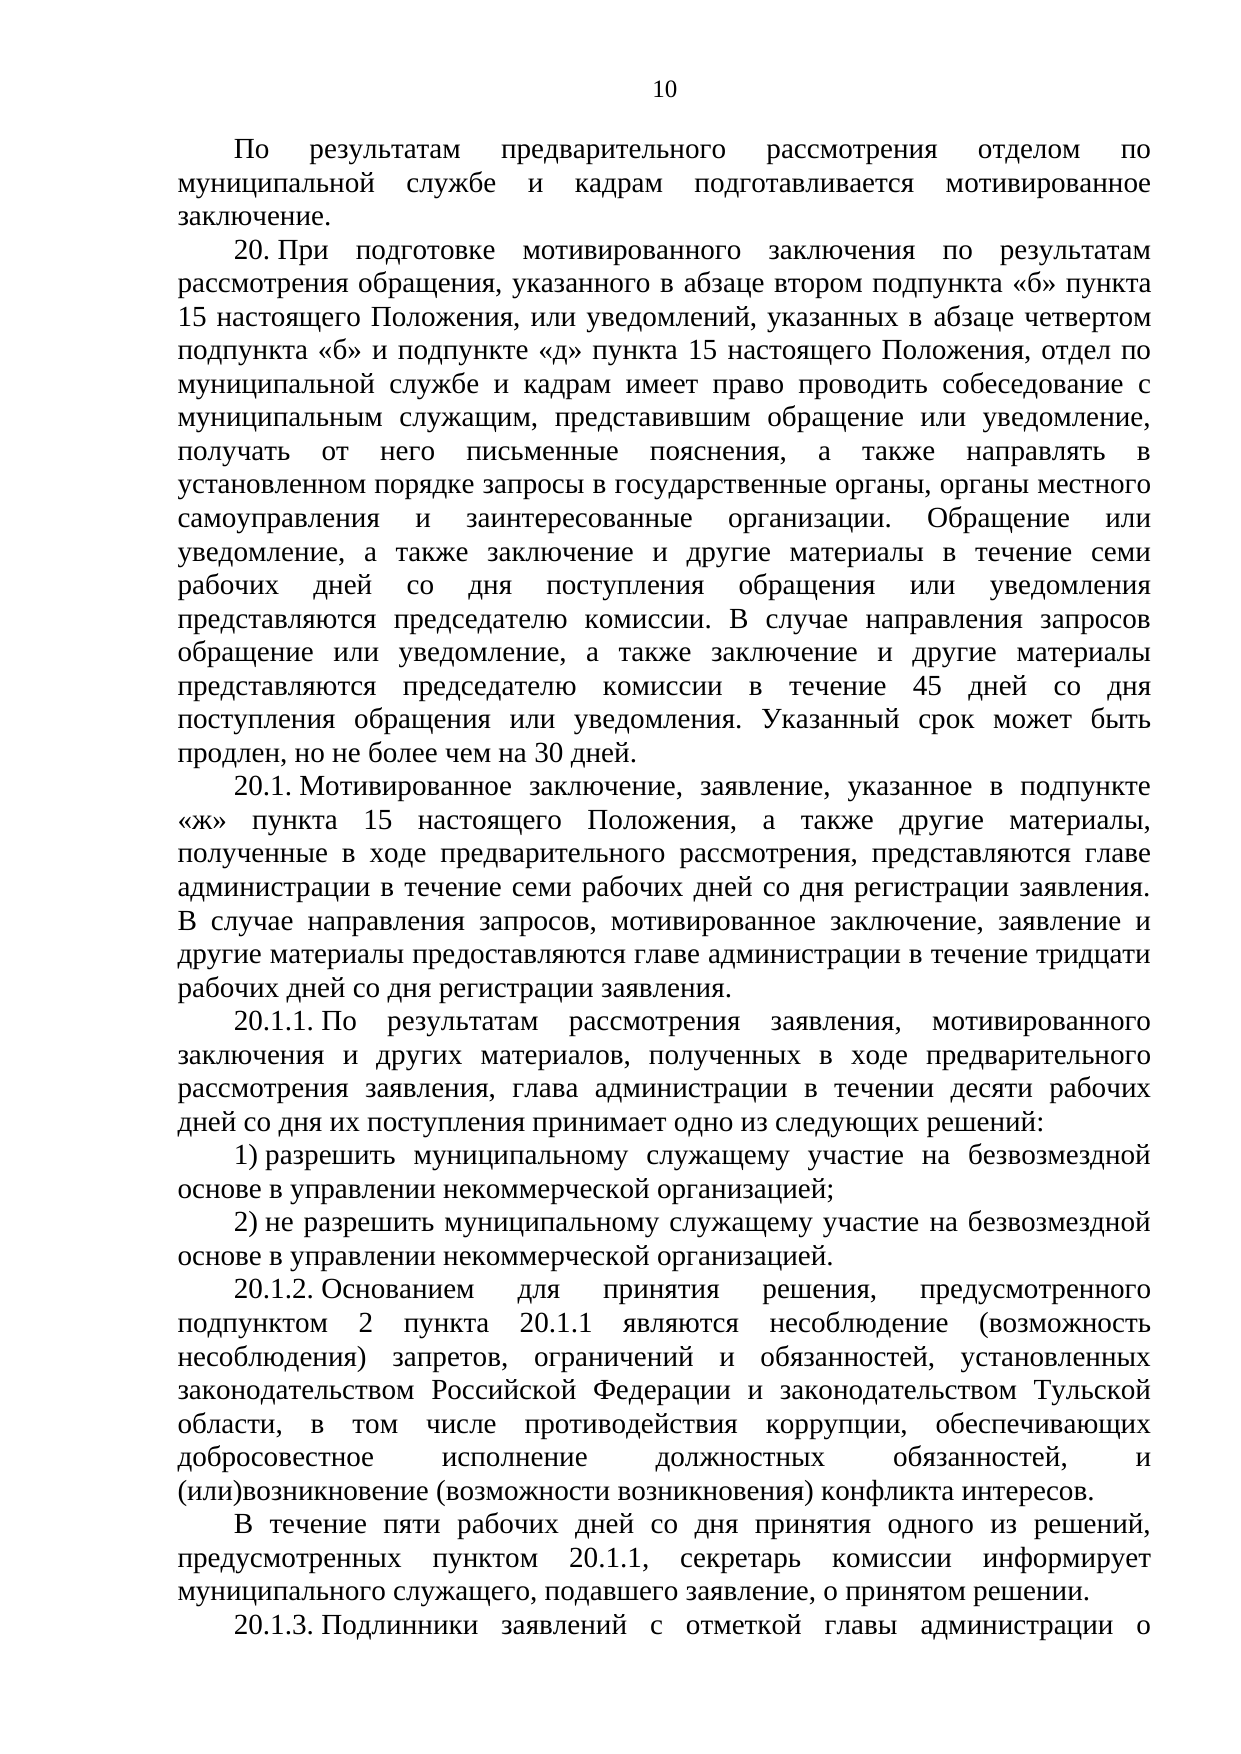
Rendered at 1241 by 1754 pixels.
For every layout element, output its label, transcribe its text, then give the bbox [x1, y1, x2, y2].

text По результатам предварительного рассмотрения отделом по муниципальной службе и кадрам подготавливается мотивированное заключение. [177, 131, 1152, 232]
text В течение пяти рабочих дней со дня принятия одного из решений, предусмотренных пунктом 20.1.1, секретарь комиссии информирует муниципального служащего, подавшего заявление, о принятом решении. [177, 1506, 1152, 1607]
text 20.1.1. По результатам рассмотрения заявления, мотивированного заключения и других материалов, полученных в ходе предварительного рассмотрения заявления, глава администрации в течении десяти рабочих дней со дня их поступления принимает одно из следующих решений: [177, 1003, 1152, 1137]
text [177, 1607, 1152, 1641]
text 1) разрешить муниципальному служащему участие на безвозмездной основе в управлении некоммерческой организацией; [177, 1137, 1152, 1204]
text 20.1.2. Основанием для принятия решения, предусмотренного подпунктом 2 пункта 20.1.1 являются несоблюдение (возможность несоблюдения) запретов, ограничений и обязанностей, установленных законодательством Российской Федерации и законодательством Тульской области, в том числе противодействия коррупции, обеспечивающих добросовестное исполнение должностных обязанностей, и (или)возникновение (возможности возникновения) конфликта интересов. [177, 1272, 1152, 1506]
text 20.1. Мотивированное заключение, заявление, указанное в подпункте «ж» пункта 15 настоящего Положения, а также другие материалы, полученные в ходе предварительного рассмотрения, представляются главе администрации в течение семи рабочих дней со дня регистрации заявления. В случае направления запросов, мотивированное заключение, заявление и другие материалы предоставляются главе администрации в течение тридцати рабочих дней со дня регистрации заявления. [177, 768, 1152, 1003]
text 20. При подготовке мотивированного заключения по результатам рассмотрения обращения, указанного в абзаце втором подпункта «б» пункта 15 настоящего Положения, или уведомлений, указанных в абзаце четвертом подпункта «б» и подпункте «д» пункта 15 настоящего Положения, отдел по муниципальной службе и кадрам имеет право проводить собеседование с муниципальным служащим, представившим обращение или уведомление, получать от него письменные пояснения, а также направлять в установленном порядке запросы в государственные органы, органы местного самоуправления и заинтересованные организации. Обращение или уведомление, а также заключение и другие материалы в течение семи рабочих дней со дня поступления обращения или уведомления представляются председателю комиссии. В случае направления запросов обращение или уведомление, а также заключение и другие материалы представляются председателю комиссии в течение 45 дней со дня поступления обращения или уведомления. Указанный срок может быть продлен, но не более чем на 30 дней. [177, 232, 1152, 768]
text 2) не разрешить муниципальному служащему участие на безвозмездной основе в управлении некоммерческой организацией. [177, 1204, 1152, 1272]
